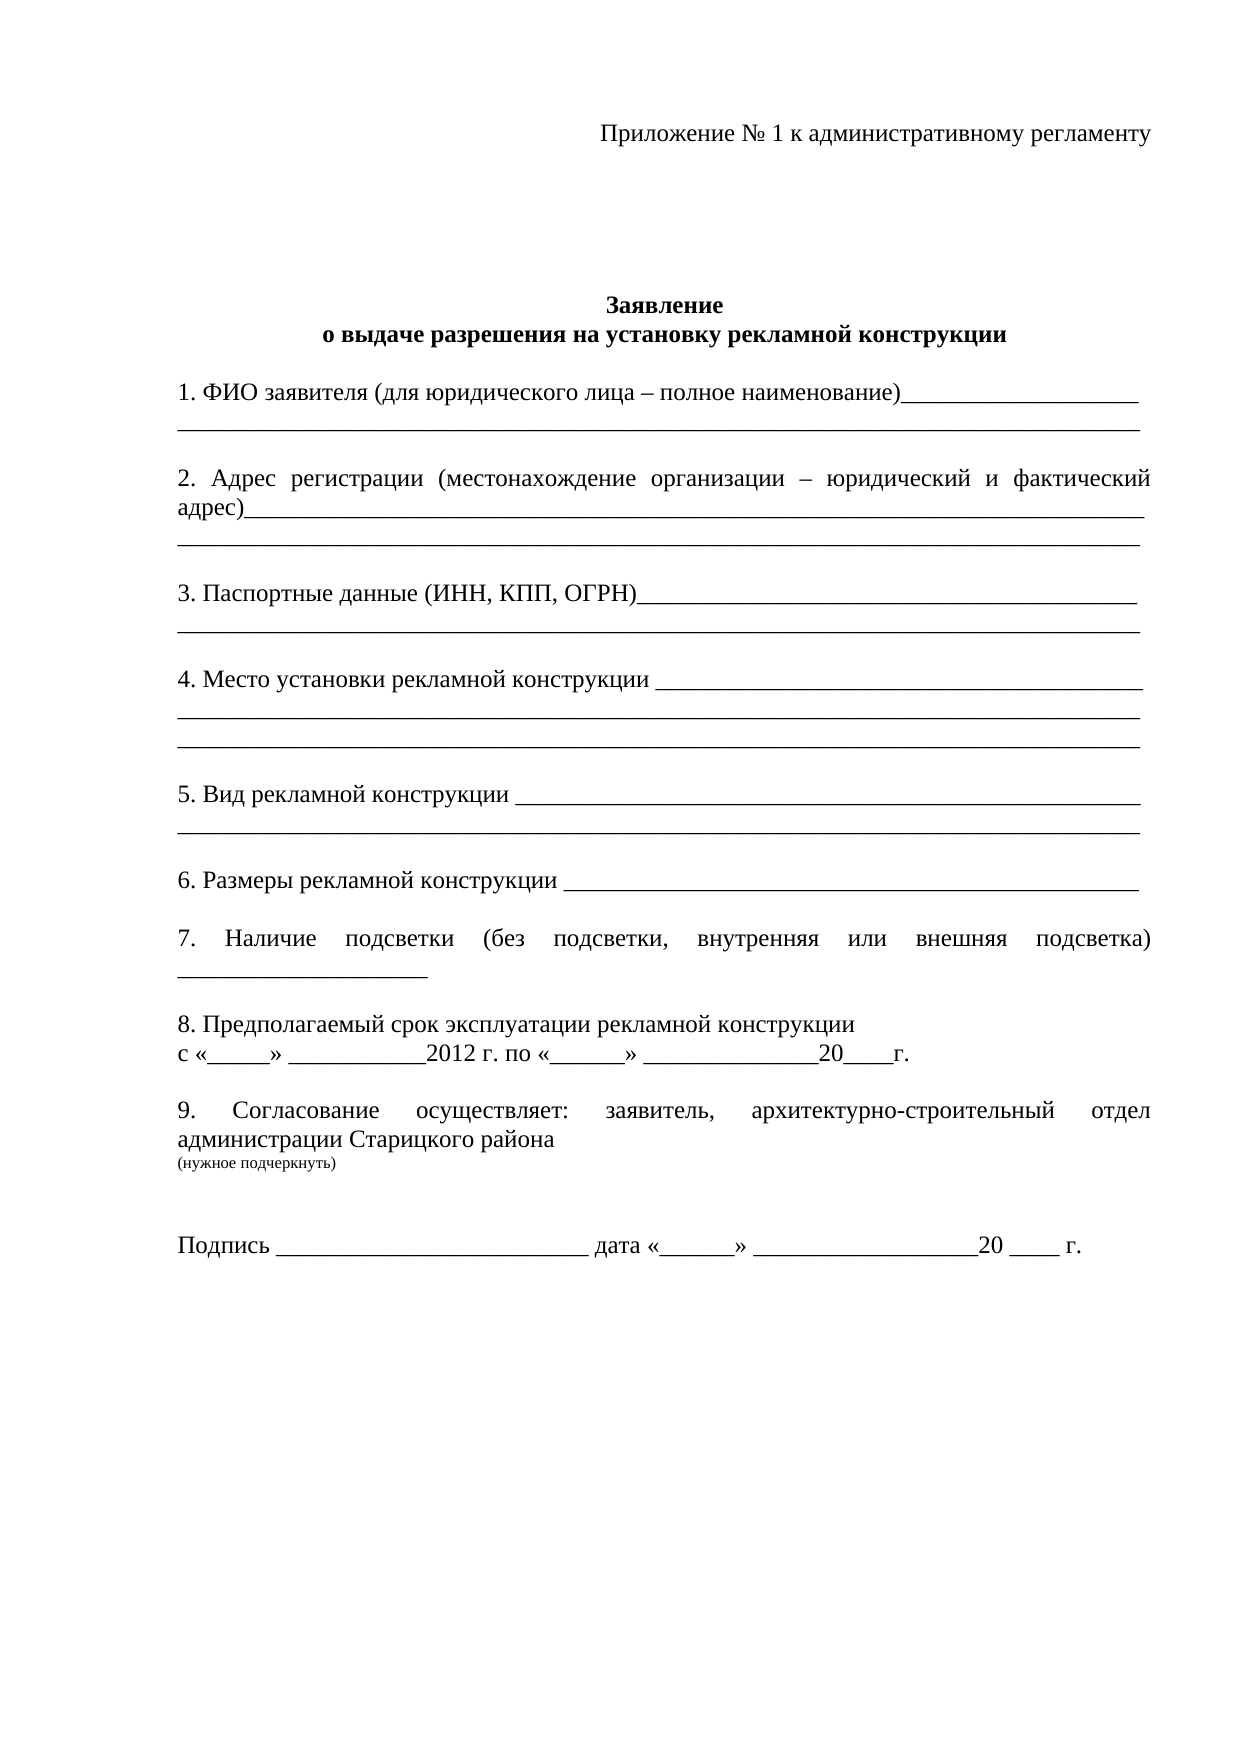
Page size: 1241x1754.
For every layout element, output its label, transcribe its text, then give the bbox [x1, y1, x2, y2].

text Заявление [177, 291, 1152, 319]
text 1. ФИО заявителя (для юридического лица – полное наименование)___________________ [177, 377, 1152, 406]
text 3. Паспортные данные (ИНН, КПП, ОГРН)________________________________________ [177, 578, 1152, 607]
text _____________________________________________________________________________ [177, 808, 1152, 837]
text 6. Размеры рекламной конструкции ______________________________________________ [177, 866, 1152, 894]
text о выдаче разрешения на установку рекламной конструкции [177, 319, 1152, 348]
text 4. Место установки рекламной конструкции _______________________________________ [177, 664, 1152, 693]
text Приложение № 1 к административному регламенту [177, 118, 1152, 147]
text (нужное подчеркнуть) [177, 1153, 1152, 1172]
text 5. Вид рекламной конструкции __________________________________________________ [177, 779, 1152, 808]
text Подпись _________________________ дата «______» __________________20 ____ г. [177, 1230, 1152, 1258]
text 9. Согласование осуществляет: заявитель, архитектурно-строительный отдел администрации Старицкого района [177, 1096, 1152, 1153]
text 7. Наличие подсветки (без подсветки, внутренняя или внешняя подсветка) ____________________ [177, 923, 1152, 981]
text __________________________________________________________________________________________________________________________________________________________ [177, 693, 1152, 751]
text 8. Предполагаемый срок эксплуатации рекламной конструкции [177, 1009, 1152, 1038]
text 2. Адрес регистрации (местонахождение организации – юридический и фактический адрес)_____________________________________________________________________________________________________________________________________________________ [177, 463, 1152, 549]
text с «_____» ___________2012 г. по «______» ______________20____г. [177, 1038, 1152, 1067]
text _____________________________________________________________________________ [177, 406, 1152, 434]
text _____________________________________________________________________________ [177, 607, 1152, 636]
